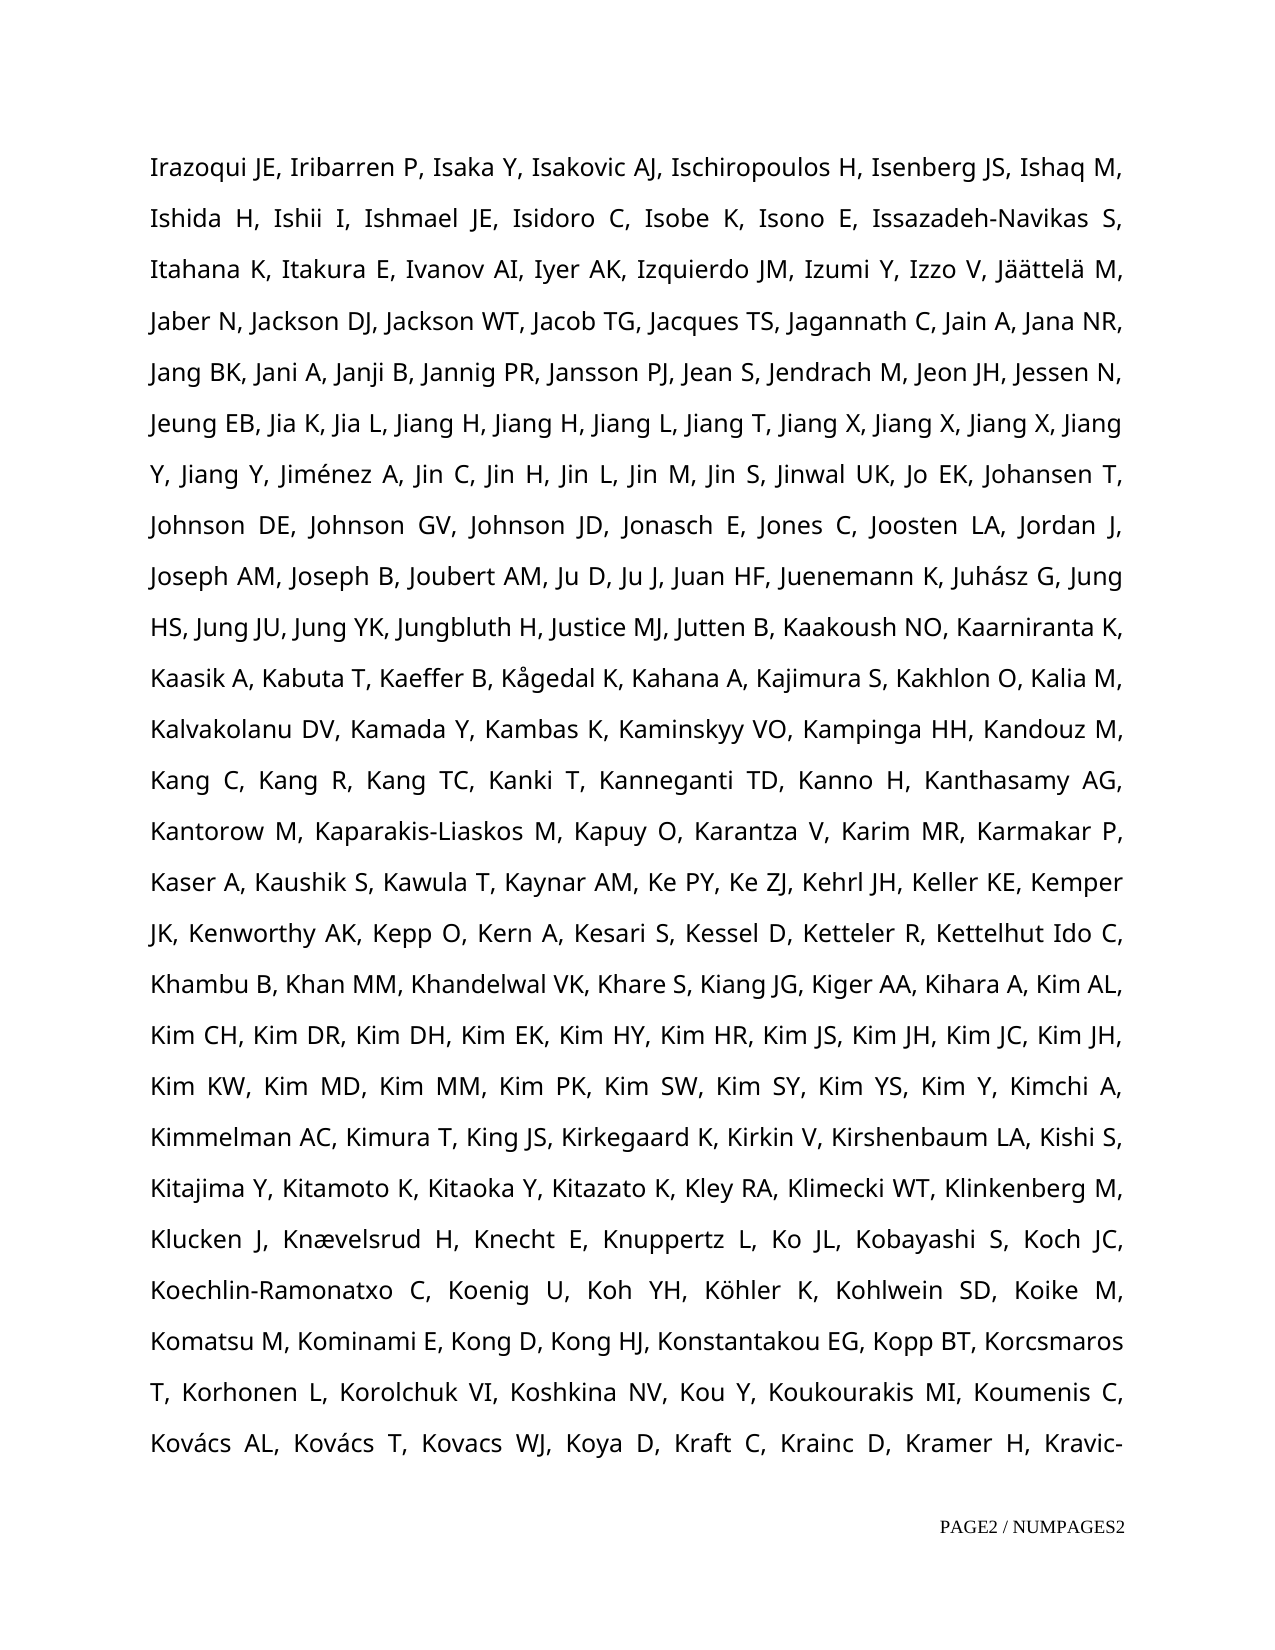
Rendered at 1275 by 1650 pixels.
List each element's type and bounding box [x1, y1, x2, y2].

text [150, 150, 1125, 1460]
